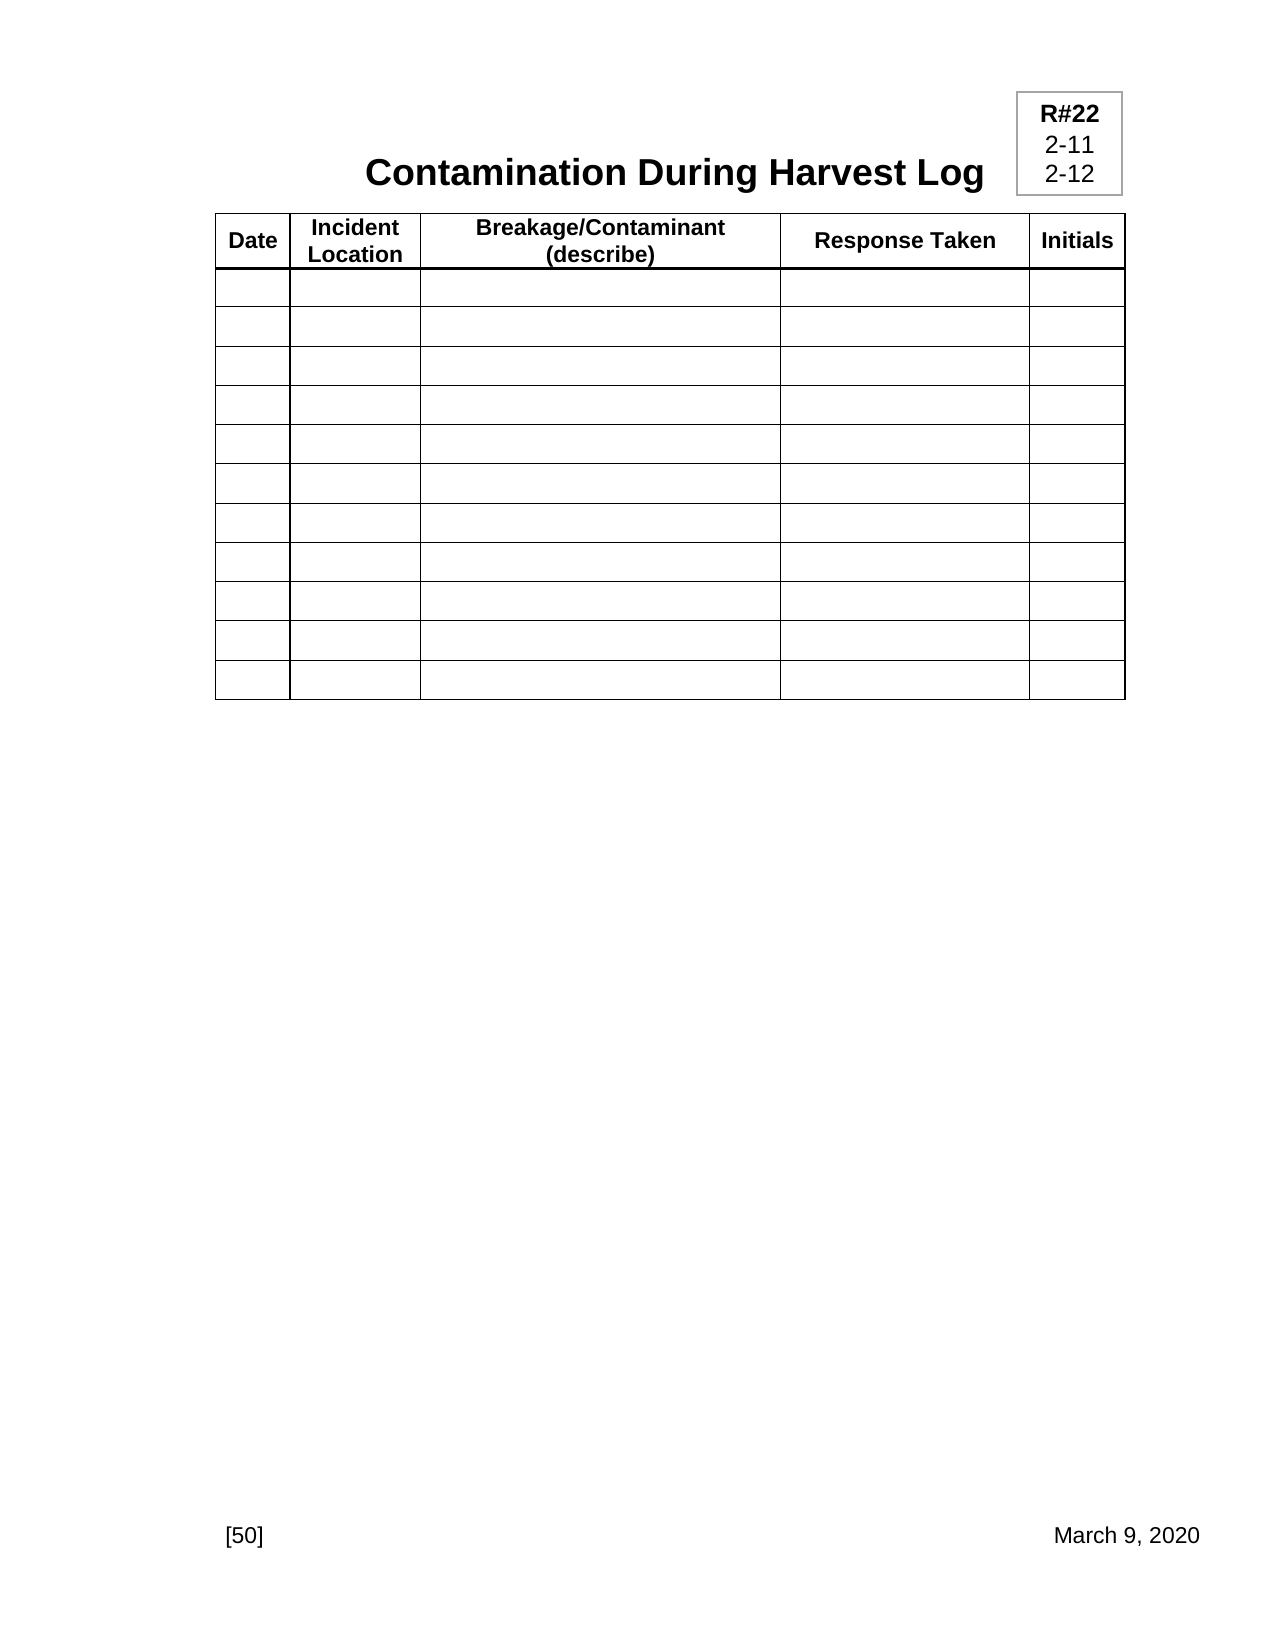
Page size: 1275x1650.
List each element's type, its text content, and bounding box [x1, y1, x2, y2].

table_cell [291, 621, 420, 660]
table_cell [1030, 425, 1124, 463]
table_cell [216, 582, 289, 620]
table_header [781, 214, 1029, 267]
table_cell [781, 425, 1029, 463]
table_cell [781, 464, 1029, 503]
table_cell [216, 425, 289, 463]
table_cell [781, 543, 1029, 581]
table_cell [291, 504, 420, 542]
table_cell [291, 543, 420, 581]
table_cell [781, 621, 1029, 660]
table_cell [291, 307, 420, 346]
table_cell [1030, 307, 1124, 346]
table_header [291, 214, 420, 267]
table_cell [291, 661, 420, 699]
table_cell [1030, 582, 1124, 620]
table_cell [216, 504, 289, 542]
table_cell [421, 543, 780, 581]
text Contamination During Harvest Log [225, 150, 1125, 193]
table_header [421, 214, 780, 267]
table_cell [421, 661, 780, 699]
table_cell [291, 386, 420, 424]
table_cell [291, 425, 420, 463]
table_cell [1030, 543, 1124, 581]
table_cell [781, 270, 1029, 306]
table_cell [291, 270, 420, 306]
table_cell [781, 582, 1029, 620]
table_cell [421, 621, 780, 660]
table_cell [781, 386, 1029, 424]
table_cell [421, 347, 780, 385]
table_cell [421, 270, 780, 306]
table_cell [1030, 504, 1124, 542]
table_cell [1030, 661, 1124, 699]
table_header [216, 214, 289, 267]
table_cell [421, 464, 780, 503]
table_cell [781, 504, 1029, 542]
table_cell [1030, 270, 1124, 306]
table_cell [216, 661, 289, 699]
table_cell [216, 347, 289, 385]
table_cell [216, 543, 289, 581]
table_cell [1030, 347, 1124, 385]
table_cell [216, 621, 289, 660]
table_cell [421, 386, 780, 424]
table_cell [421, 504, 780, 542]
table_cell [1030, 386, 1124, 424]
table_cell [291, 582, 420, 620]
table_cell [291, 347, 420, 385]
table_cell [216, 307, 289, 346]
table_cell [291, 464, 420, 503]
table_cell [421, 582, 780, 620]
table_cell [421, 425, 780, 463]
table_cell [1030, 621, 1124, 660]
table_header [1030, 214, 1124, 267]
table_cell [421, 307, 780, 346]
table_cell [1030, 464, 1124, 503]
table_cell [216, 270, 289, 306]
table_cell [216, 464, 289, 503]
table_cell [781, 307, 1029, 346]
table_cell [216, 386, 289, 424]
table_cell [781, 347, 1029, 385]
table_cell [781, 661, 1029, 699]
